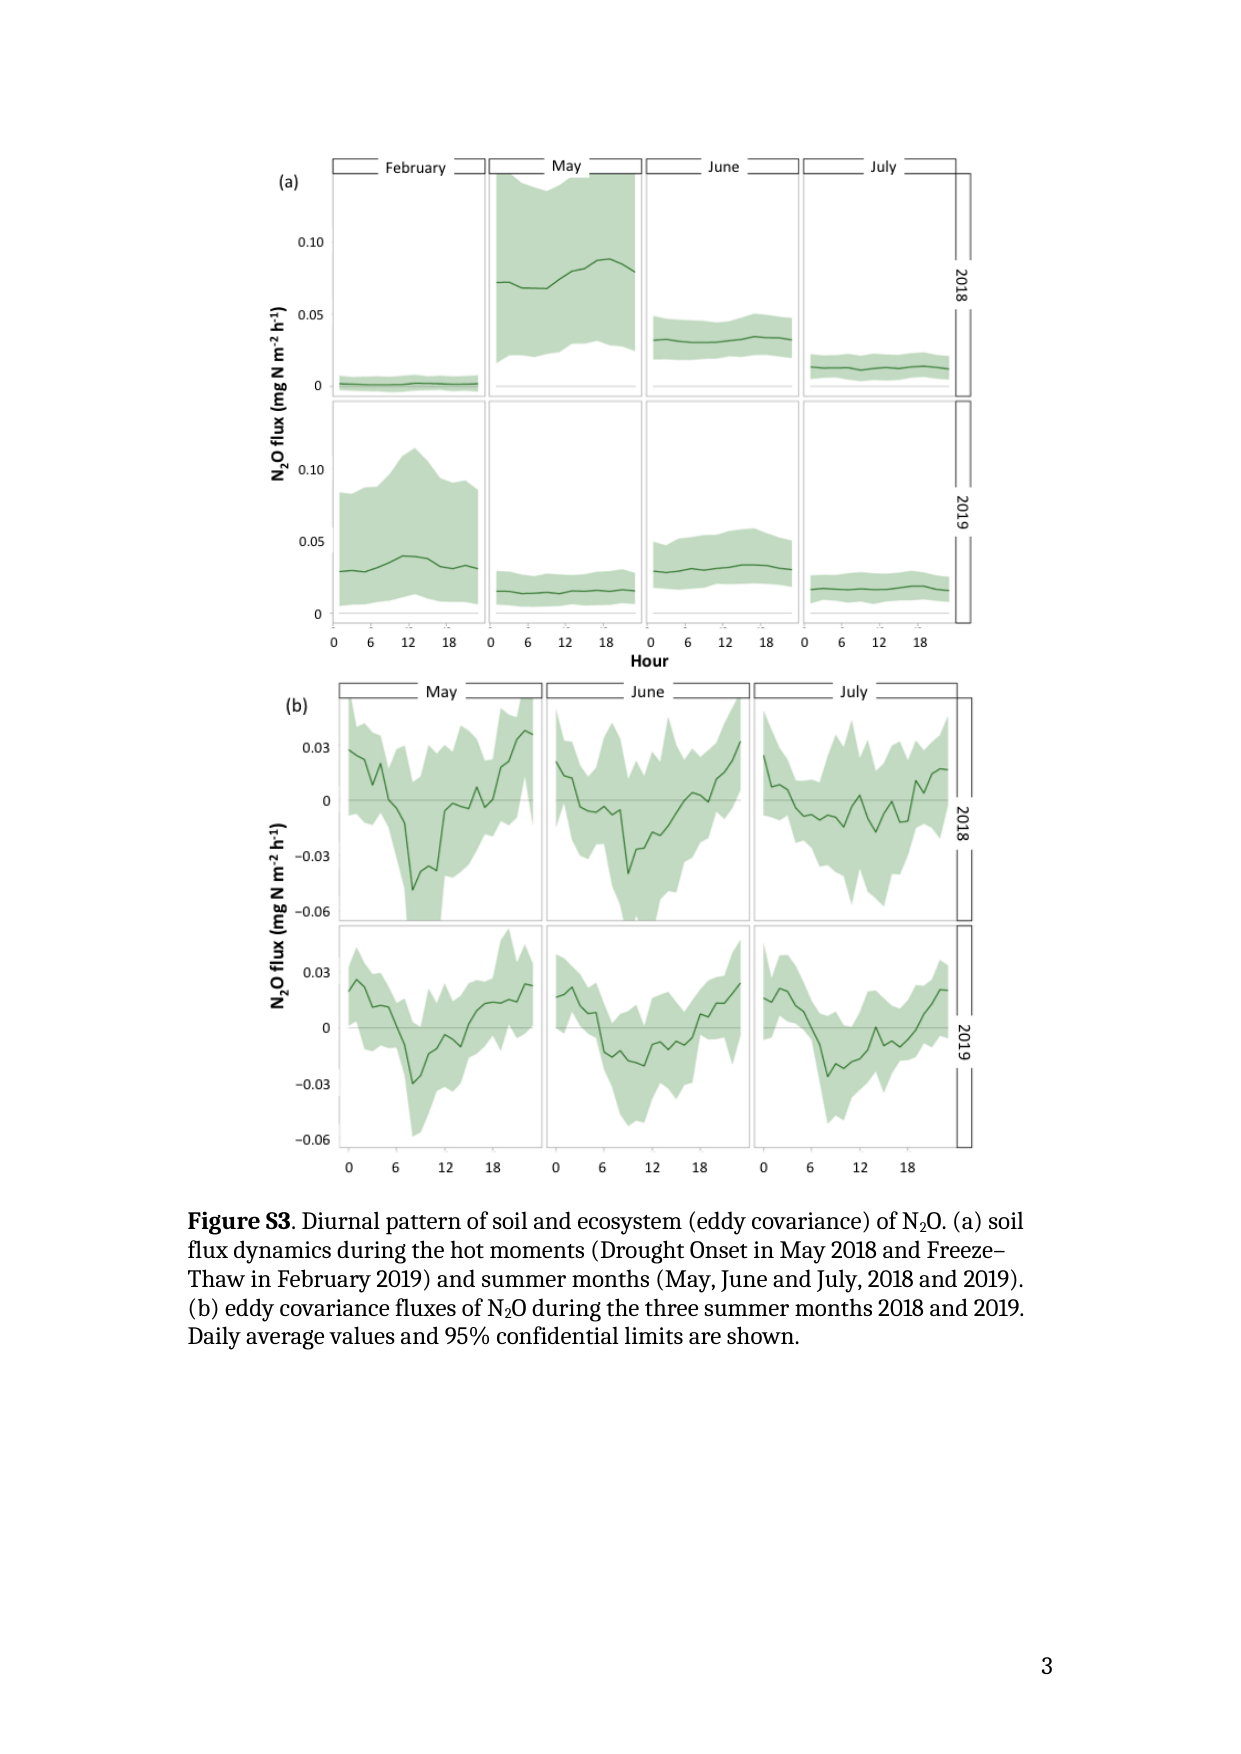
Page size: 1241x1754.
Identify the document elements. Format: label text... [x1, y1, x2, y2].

text Figure S3. Diurnal pattern of soil and ecosystem (eddy covariance) of N2O. (a) soil flux dynamics during the hot moments (Drought Onset in May 2018 and Freeze–Thaw in February 2019) and summer months (May, June and July, 2018 and 2019). (b) eddy covariance fluxes of N2O during the three summer months 2018 and 2019. Daily average values and 95% confidential limits are shown. [187, 1207, 1053, 1351]
picture [259, 150, 981, 1179]
